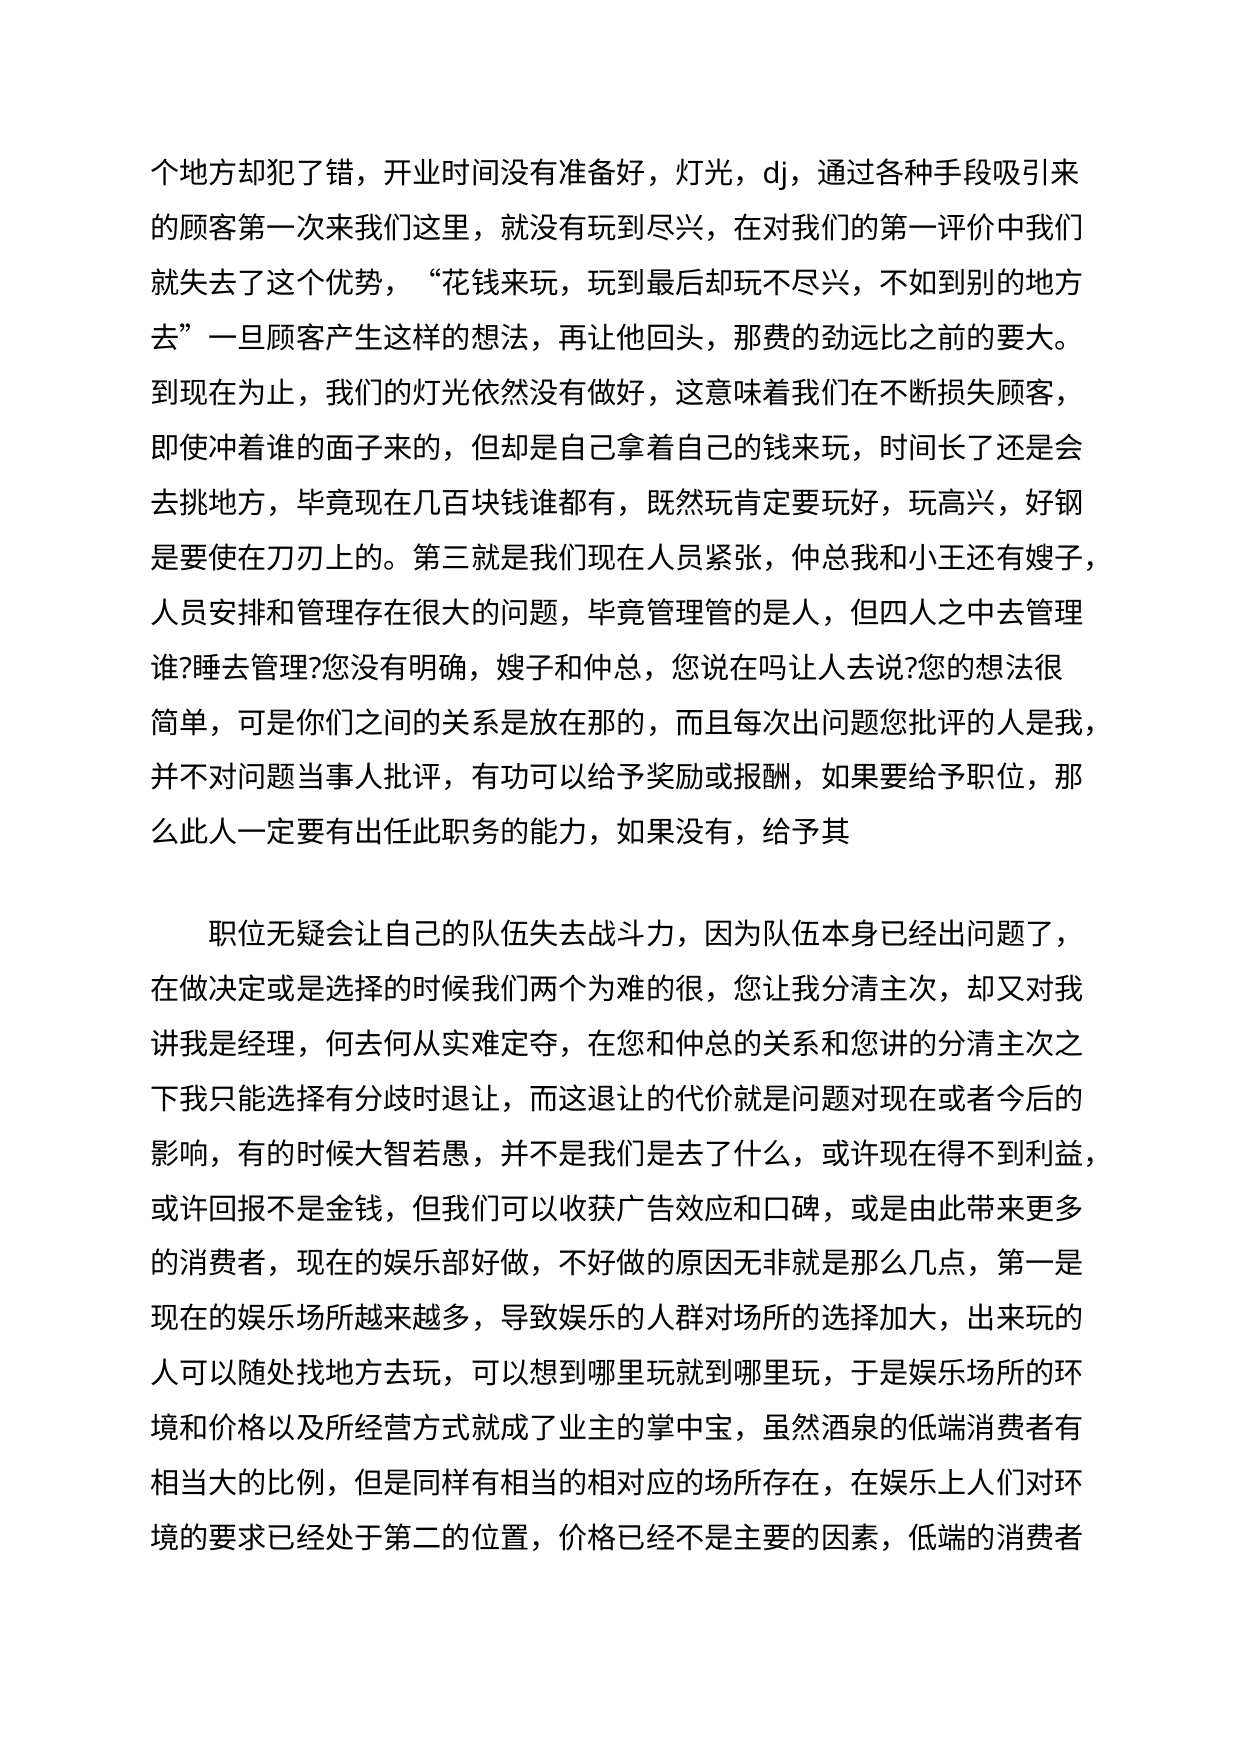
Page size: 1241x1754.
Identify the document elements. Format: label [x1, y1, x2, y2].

text [150, 911, 1090, 1557]
text [150, 150, 1090, 851]
